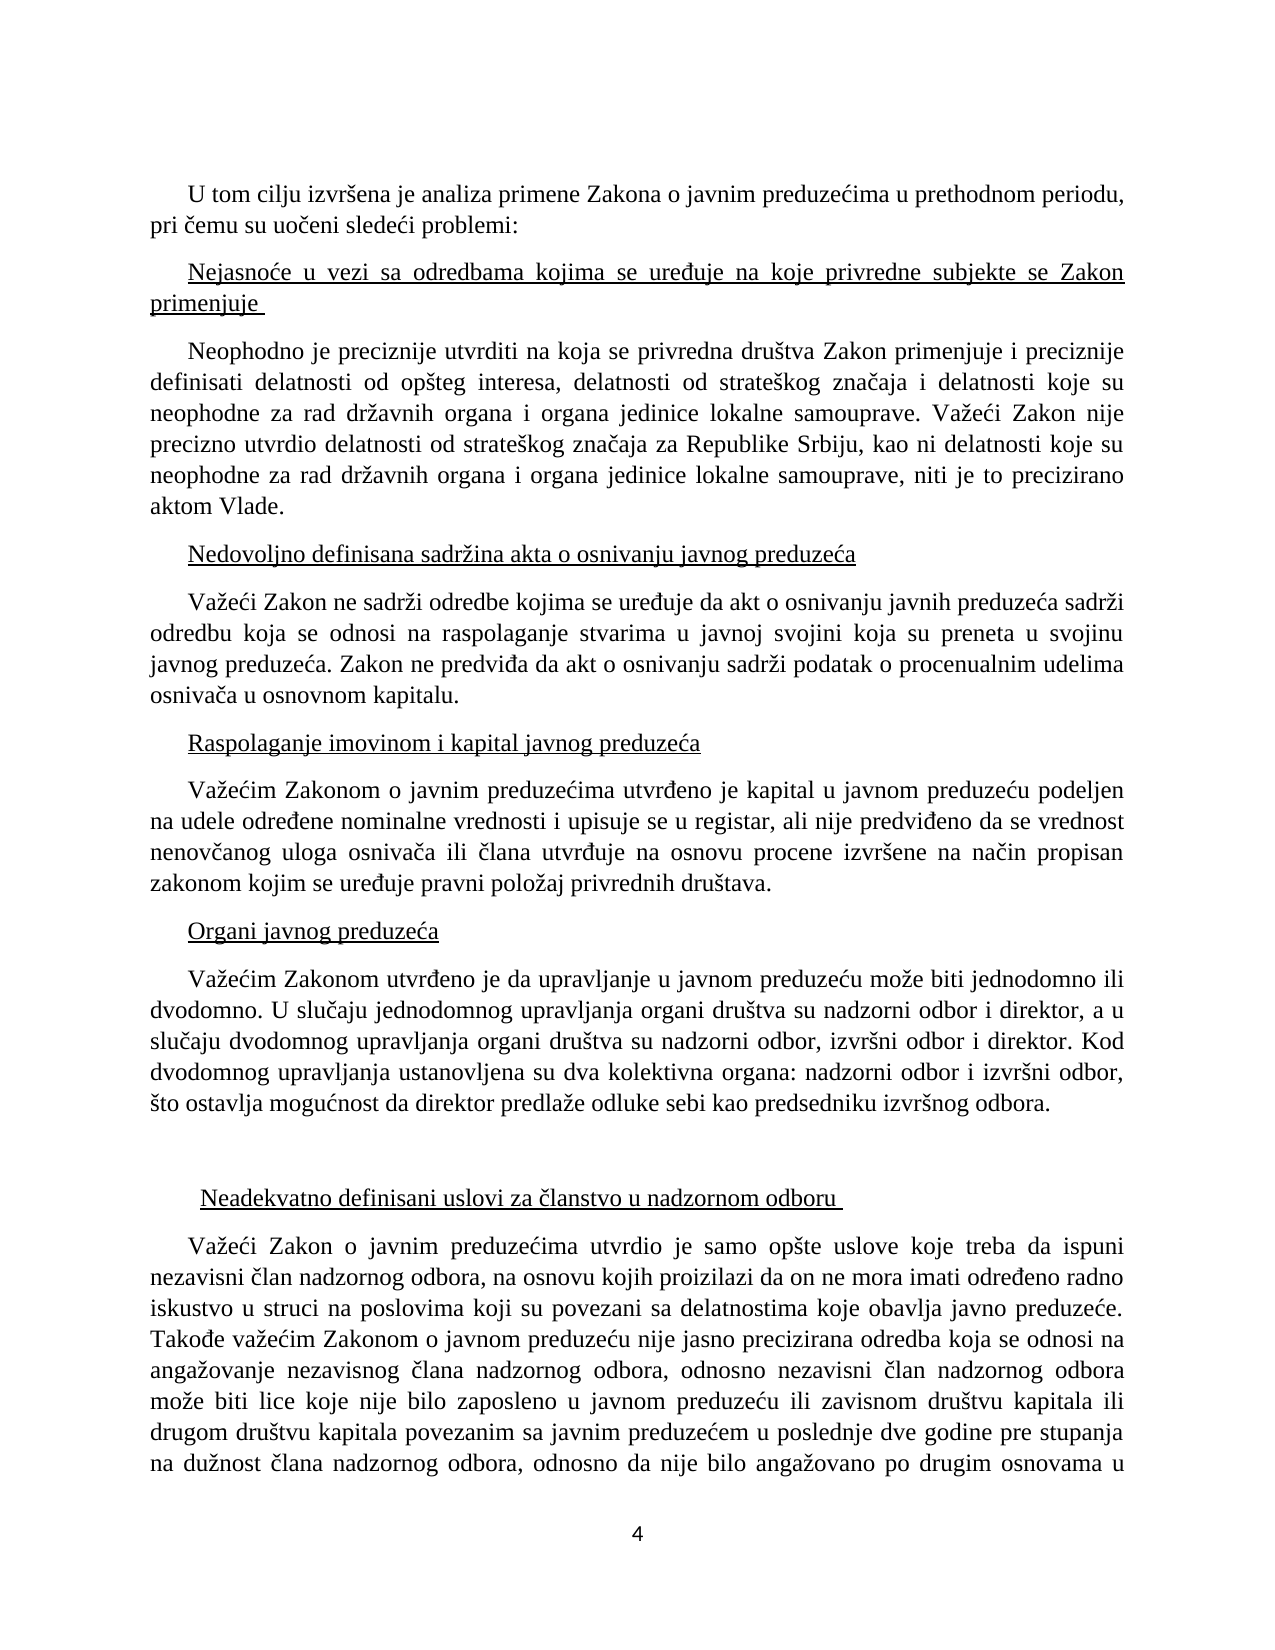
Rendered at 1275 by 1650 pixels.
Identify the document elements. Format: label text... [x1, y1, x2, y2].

text Neophodno je preciznije utvrditi na koja se privredna društva Zakon primenjuje i preciznije definisati delatnosti od opšteg interesa, delatnosti od strateškog značaja i delatnosti koje su neophodne za rad državnih organa i organa jedinice lokalne samouprave. Važeći Zakon nije precizno utvrdio delatnosti od strateškog značaja za Republike Srbiju, kao ni delatnosti koje su neophodne za rad državnih organa i organa jedinice lokalne samouprave, niti je to precizirano aktom Vlade. [150, 336, 1125, 520]
text U tom cilju izvršena je analiza primene Zakona o javnim preduzećima u prethodnom periodu, pri čemu su uočeni sledeći problemi: [150, 179, 1125, 238]
text Neadekvatno definisani uslovi za članstvo u nadzornom odboru [150, 1183, 1125, 1212]
text Važećim Zakonom o javnim preduzećima utvrđeno je kapital u javnom preduzeću podeljen na udele određene nominalne vrednosti i upisuje se u registar, ali nije predviđeno da se vrednost nenovčanog uloga osnivača ili člana utvrđuje na osnovu procene izvršene na način propisan zakonom kojim se uređuje pravni položaj privrednih društava. [150, 775, 1125, 897]
text Važećim Zakonom utvrđeno je da upravljanje u javnom preduzeću može biti jednodomno ili dvodomno. U slučaju jednodomnog upravljanja organi društva su nadzorni odbor i direktor, a u slučaju dvodomnog upravljanja organi društva su nadzorni odbor, izvršni odbor i direktor. Kod dvodomnog upravljanja ustanovljena su dva kolektivna organa: nadzorni odbor i izvršni odbor, što ostavlja mogućnost da direktor predlaže odluke sebi kao predsedniku izvršnog odbora. [150, 964, 1125, 1117]
text Nejasnoće u vezi sa odredbama kojima se uređuje na koje privredne subjekte se Zakon primenjuje [150, 257, 1125, 317]
text Nedovoljno definisana sadržina akta o osnivanju javnog preduzeća [150, 539, 1125, 568]
text Organi javnog preduzeća [150, 916, 1125, 945]
text Raspolaganje imovinom i kapital javnog preduzeća [150, 728, 1125, 756]
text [150, 1231, 1125, 1477]
text Važeći Zakon ne sadrži odredbe kojima se uređuje da akt o osnivanju javnih preduzeća sadrži odredbu koja se odnosi na raspolaganje stvarima u javnoj svojini koja su preneta u svojinu javnog preduzeća. Zakon ne predviđa da akt o osnivanju sadrži podatak o procenualnim udelima osnivača u osnovnom kapitalu. [150, 587, 1125, 709]
